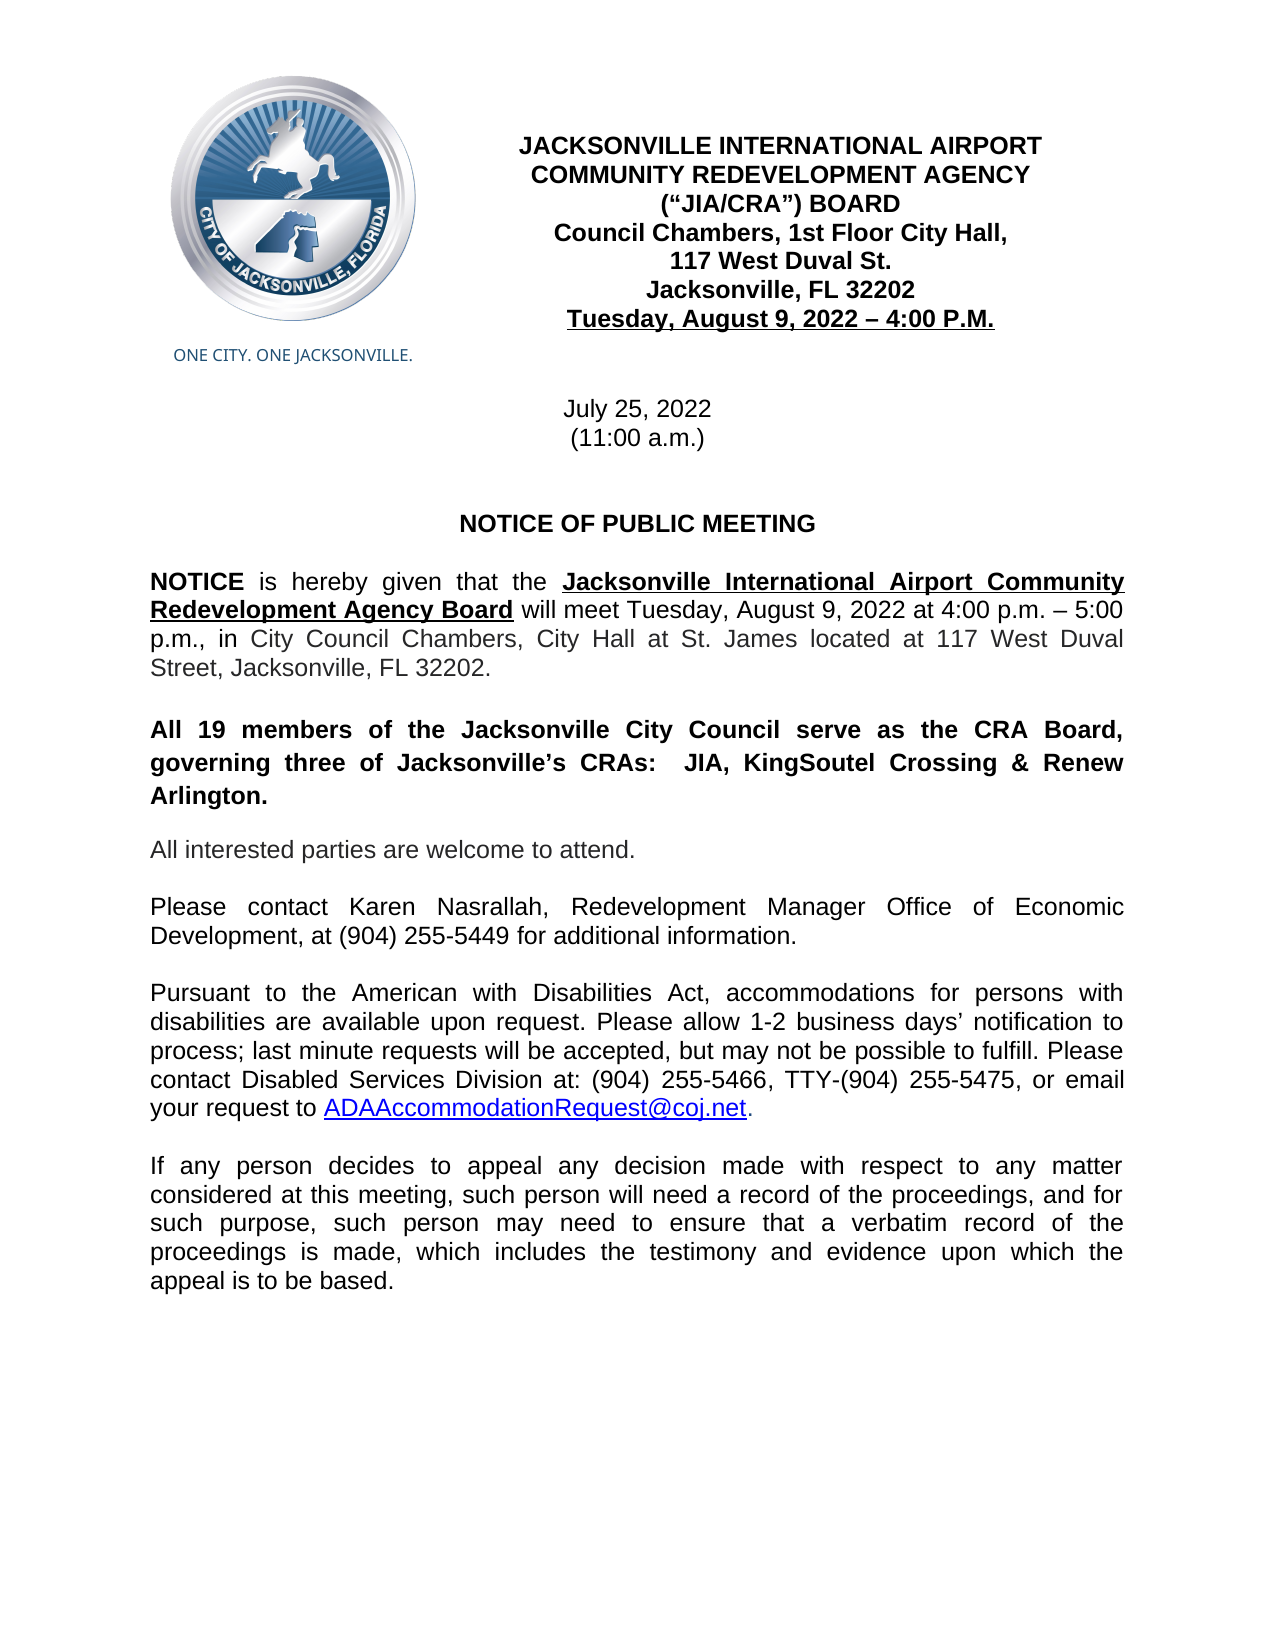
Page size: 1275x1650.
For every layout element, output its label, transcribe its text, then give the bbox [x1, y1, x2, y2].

text (11:00 a.m.) [150, 423, 1125, 452]
text All interested parties are welcome to attend. [150, 834, 1125, 863]
text NOTICE is hereby given that the Jacksonville International Airport Community Redevelopment Agency Board will meet Tuesday, August 9, 2022 at 4:00 p.m. – 5:00 p.m., in City Council Chambers, City Hall at St. James located at 117 West Duval Street, Jacksonville, FL 32202. [150, 567, 1125, 682]
text NOTICE OF PUBLIC MEETING [150, 509, 1125, 538]
text If any person decides to appeal any decision made with respect to any matter considered at this meeting, such person will need a record of the proceedings, and for such purpose, such person may need to ensure that a verbatim record of the proceedings is made, which includes the testimony and evidence upon which the appeal is to be based. [150, 1151, 1125, 1294]
picture [170, 75, 416, 321]
text Pursuant to the American with Disabilities Act, accommodations for persons with disabilities are available upon request. Please allow 1-2 business days’ notification to process; last minute requests will be accepted, but may not be possible to fulfill. Please contact Disabled Services Division at: (904) 255-5466, TTY-(904) 255-5475, or email your request to ADAAccommodationRequest@coj.net. [150, 978, 1125, 1122]
text All 19 members of the Jacksonville City Council serve as the CRA Board, governing three of Jacksonville’s CRAs: JIA, KingSoutel Crossing & Renew Arlington. [150, 715, 1125, 809]
text July 25, 2022 [150, 394, 1125, 423]
text Please contact Karen Nasrallah, Redevelopment Manager Office of Economic Development, at (904) 255-5449 for additional information. [150, 892, 1125, 949]
